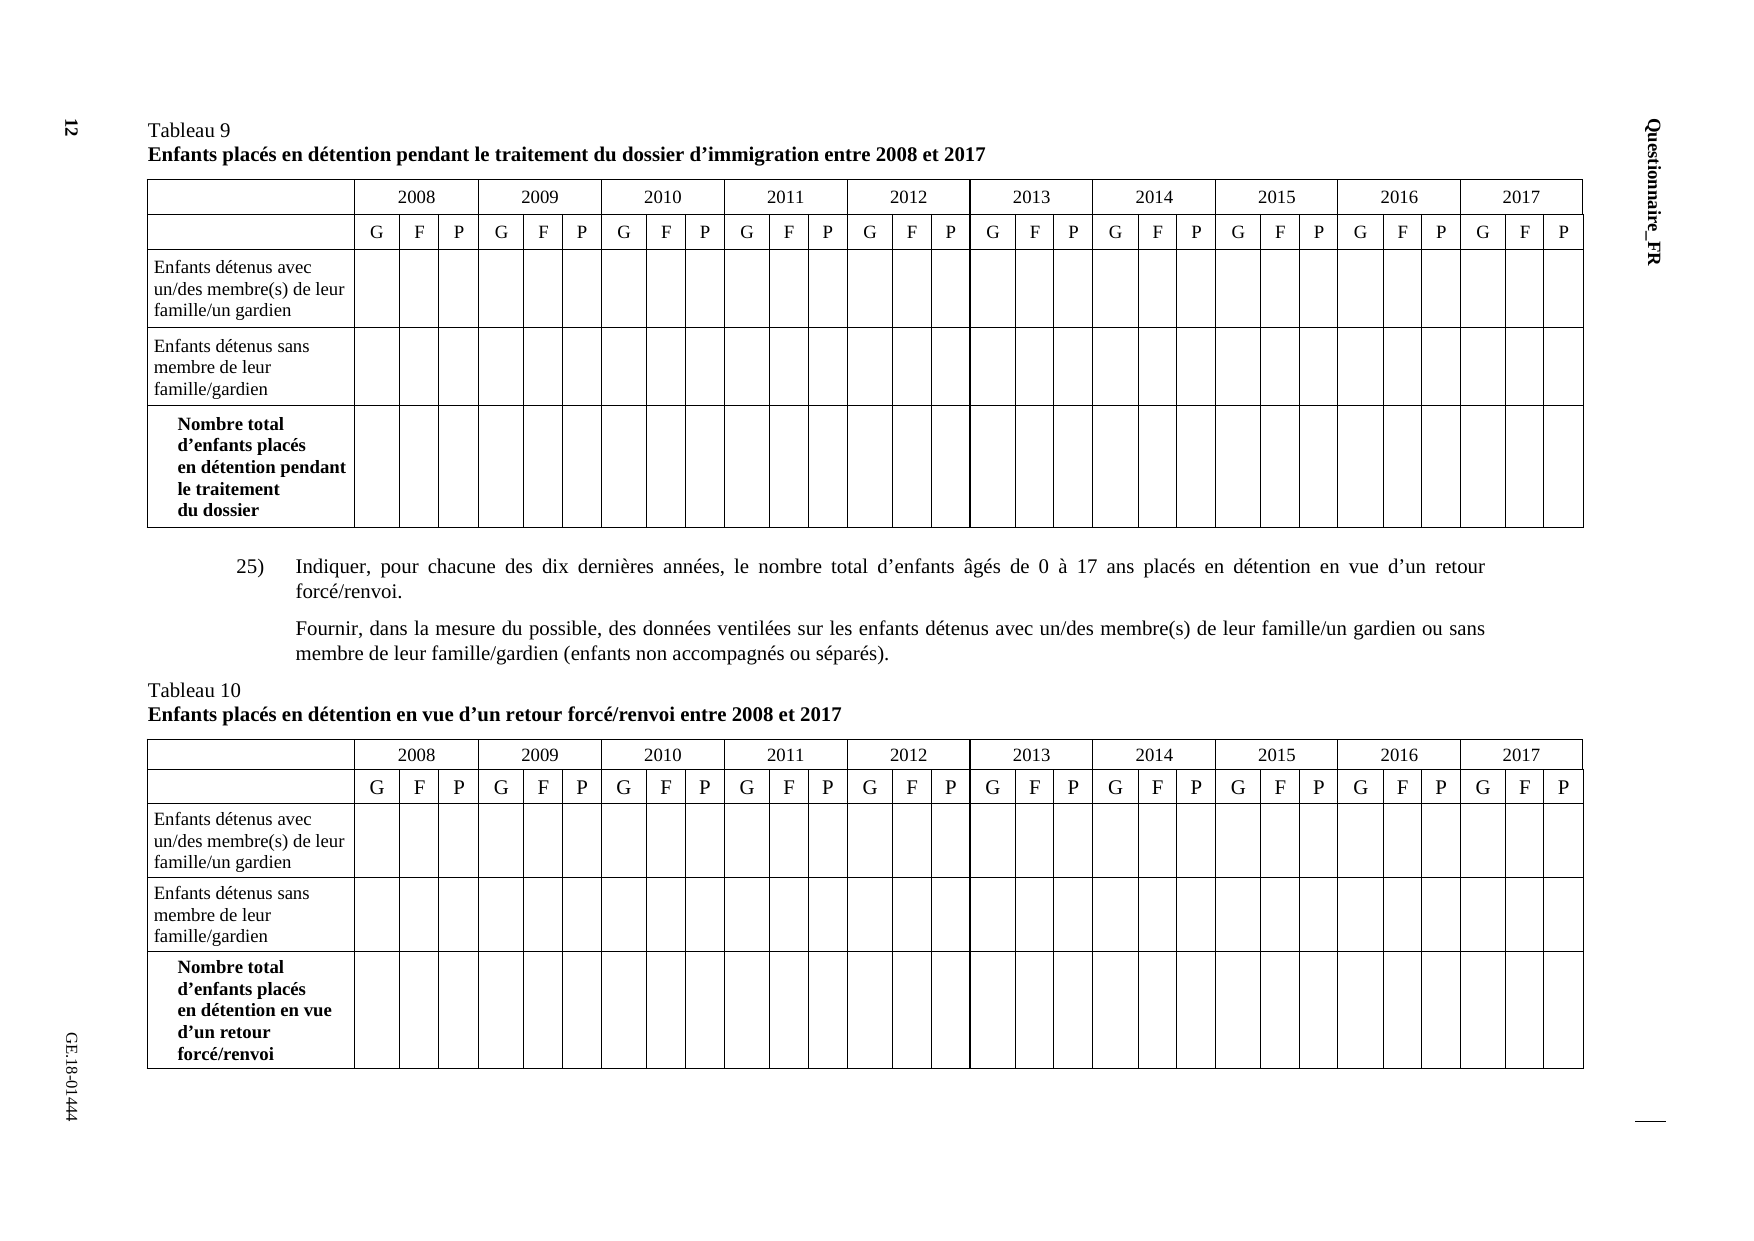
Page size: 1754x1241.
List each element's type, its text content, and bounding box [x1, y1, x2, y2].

table_cell [602, 250, 646, 327]
table_cell [848, 804, 892, 877]
table_cell P [686, 770, 724, 803]
table_cell [1054, 406, 1092, 527]
table_cell P [809, 215, 847, 249]
table_cell G [848, 770, 892, 803]
table_cell [725, 328, 769, 405]
table_cell [1054, 328, 1092, 405]
table_cell [848, 952, 892, 1068]
table_cell [1544, 406, 1583, 527]
table_cell [1054, 804, 1092, 877]
table_header 2014 [1093, 180, 1215, 214]
table_cell [1054, 952, 1092, 1068]
table_cell [1139, 406, 1176, 527]
table_cell [686, 804, 724, 877]
table_cell [1338, 328, 1383, 405]
table_cell [932, 804, 969, 877]
table_cell [355, 328, 399, 405]
table_cell [563, 406, 601, 527]
table_cell [602, 878, 646, 951]
table_cell G [1216, 215, 1260, 249]
table_cell F [524, 770, 562, 803]
table_cell [686, 952, 724, 1068]
table_cell [1422, 406, 1460, 527]
table_header 2016 [1338, 740, 1460, 769]
table_cell [1506, 328, 1543, 405]
table_cell [932, 406, 969, 527]
table_cell [524, 250, 562, 327]
table_cell [1338, 952, 1383, 1068]
table_cell [647, 878, 685, 951]
table_cell [893, 406, 931, 527]
table_cell [809, 250, 847, 327]
table_cell [439, 878, 478, 951]
table_cell [1261, 878, 1299, 951]
table_cell [1093, 250, 1138, 327]
table_header 2017 [1461, 180, 1582, 214]
table_cell P [1422, 770, 1460, 803]
table_cell [809, 328, 847, 405]
table_cell G [725, 770, 769, 803]
table_cell [1093, 804, 1138, 877]
table_cell [971, 406, 1015, 527]
table_header 2017 [1461, 740, 1582, 769]
table_cell [848, 250, 892, 327]
table_cell Nombre total d’enfants placés en détention pendant le traitement du dossier [148, 406, 354, 527]
table_cell [686, 250, 724, 327]
table_cell [1422, 250, 1460, 327]
table_cell P [1177, 770, 1215, 803]
table_cell [1261, 328, 1299, 405]
table_cell F [1384, 770, 1421, 803]
table_cell P [1054, 215, 1092, 249]
table_cell P [932, 215, 969, 249]
table_header [148, 180, 354, 214]
table_cell [1461, 328, 1505, 405]
table_cell [1461, 250, 1505, 327]
table_cell [524, 804, 562, 877]
table_cell F [647, 770, 685, 803]
table_cell P [1300, 770, 1337, 803]
table_cell [1016, 406, 1053, 527]
table_cell [1338, 878, 1383, 951]
table_cell [1506, 878, 1543, 951]
table_cell F [647, 215, 685, 249]
table_cell [1016, 250, 1053, 327]
table_cell [479, 804, 523, 877]
table_cell [1139, 804, 1176, 877]
table_cell [686, 406, 724, 527]
table_cell [770, 250, 808, 327]
table_cell P [1544, 215, 1583, 249]
table_cell [932, 878, 969, 951]
subtitle Tableau 10 Enfants placés en détention en vue d’un retour forcé/renvoi entre 2008 et 2017 [148, 678, 1606, 726]
table_cell [1384, 878, 1421, 951]
table_cell [355, 804, 399, 877]
table_cell [1016, 878, 1053, 951]
table_cell [1093, 952, 1138, 1068]
table_cell [524, 952, 562, 1068]
table_cell [602, 406, 646, 527]
table_cell [1384, 328, 1421, 405]
table_cell [971, 250, 1015, 327]
table_cell G [1461, 770, 1505, 803]
table_cell [1506, 250, 1543, 327]
table_cell [479, 878, 523, 951]
table_cell [725, 406, 769, 527]
table_cell G [1338, 215, 1383, 249]
table_cell [1261, 250, 1299, 327]
table_header 2015 [1216, 740, 1337, 769]
table_cell [1384, 804, 1421, 877]
table_cell [524, 406, 562, 527]
table_cell [647, 328, 685, 405]
table_cell [1216, 804, 1260, 877]
table_cell F [1139, 215, 1176, 249]
table_cell [1139, 952, 1176, 1068]
subtitle Tableau 9 Enfants placés en détention pendant le traitement du dossier d’immigration entre 2008 et 2017 [148, 118, 1606, 166]
table_cell [1544, 952, 1583, 1068]
table_cell [439, 328, 478, 405]
table_cell F [770, 770, 808, 803]
table_header 2015 [1216, 180, 1337, 214]
table_cell [439, 250, 478, 327]
table_cell P [439, 215, 478, 249]
table_cell [1261, 952, 1299, 1068]
table_cell P [1544, 770, 1583, 803]
table_cell F [893, 770, 931, 803]
table_header 2014 [1093, 740, 1215, 769]
table_cell [1338, 804, 1383, 877]
table_cell [1216, 952, 1260, 1068]
table_cell [1093, 328, 1138, 405]
table_cell [479, 250, 523, 327]
table_cell [1300, 328, 1337, 405]
table_header 2016 [1338, 180, 1460, 214]
table_cell [148, 770, 354, 803]
table_cell G [602, 770, 646, 803]
table_cell P [439, 770, 478, 803]
table_header 2013 [971, 180, 1092, 214]
table_cell F [1384, 215, 1421, 249]
table_cell [893, 952, 931, 1068]
table_cell [1384, 952, 1421, 1068]
table_cell [809, 406, 847, 527]
table_cell [1093, 878, 1138, 951]
table_cell [932, 328, 969, 405]
table_cell G [1216, 770, 1260, 803]
table_cell Enfants détenus avec un/des membre(s) de leur famille/un gardien [148, 804, 354, 877]
table_header 2008 [355, 180, 478, 214]
table_cell [400, 250, 438, 327]
table_cell [1384, 406, 1421, 527]
table_cell [1506, 804, 1543, 877]
table_cell G [1461, 215, 1505, 249]
table_header 2010 [602, 180, 724, 214]
table_cell G [971, 770, 1015, 803]
table_cell [439, 952, 478, 1068]
table_cell [479, 952, 523, 1068]
table_cell [148, 215, 354, 249]
table_cell [893, 250, 931, 327]
table_header [148, 740, 354, 769]
table_cell F [1506, 770, 1543, 803]
table_cell [355, 878, 399, 951]
table_cell [1300, 878, 1337, 951]
table_cell F [400, 770, 438, 803]
table_cell [809, 878, 847, 951]
table_cell [809, 952, 847, 1068]
table_cell [770, 406, 808, 527]
table_cell [647, 952, 685, 1068]
table_cell [893, 328, 931, 405]
table_header 2011 [725, 180, 847, 214]
table_cell [1261, 804, 1299, 877]
table_cell [1461, 952, 1505, 1068]
table_header 2011 [725, 740, 847, 769]
table_cell G [1093, 215, 1138, 249]
table_cell [893, 878, 931, 951]
text 25) Indiquer, pour chacune des dix dernières années, le nombre total d’enfants âgés de 0 à 17 ans placés en détention en vue d’un retour forcé/renvoi. [236, 553, 1488, 603]
table_cell [770, 328, 808, 405]
table_cell [479, 328, 523, 405]
table_cell Enfants détenus sans membre de leur famille/gardien [148, 878, 354, 951]
table_cell F [1016, 770, 1053, 803]
table_cell Enfants détenus avec un/des membre(s) de leur famille/un gardien [148, 250, 354, 327]
table_cell G [479, 770, 523, 803]
table_cell [1544, 250, 1583, 327]
table_header 2010 [602, 740, 724, 769]
table_cell [1216, 878, 1260, 951]
table_cell [1016, 804, 1053, 877]
table_cell [1177, 406, 1215, 527]
table_cell [1506, 406, 1543, 527]
table_cell [893, 804, 931, 877]
table_cell [563, 328, 601, 405]
table_cell [1300, 406, 1337, 527]
table_cell [725, 804, 769, 877]
table_cell P [1177, 215, 1215, 249]
table_cell [524, 328, 562, 405]
table_cell [971, 878, 1015, 951]
table_cell [1261, 406, 1299, 527]
table_cell [686, 878, 724, 951]
table_cell [932, 250, 969, 327]
table_cell [1544, 878, 1583, 951]
table_cell G [725, 215, 769, 249]
table_cell P [1054, 770, 1092, 803]
table_cell [1016, 952, 1053, 1068]
table_cell [770, 878, 808, 951]
table_cell [725, 250, 769, 327]
table_cell [770, 804, 808, 877]
table_cell [602, 804, 646, 877]
table_cell P [563, 215, 601, 249]
table_cell [1139, 328, 1176, 405]
table_cell [400, 406, 438, 527]
table_cell [1093, 406, 1138, 527]
table_cell G [971, 215, 1015, 249]
table_cell [1544, 804, 1583, 877]
table_cell [400, 804, 438, 877]
table_cell [848, 878, 892, 951]
table_cell G [848, 215, 892, 249]
table_cell F [524, 215, 562, 249]
table_cell [848, 328, 892, 405]
table_cell [848, 406, 892, 527]
table_cell [647, 406, 685, 527]
table_header 2012 [848, 740, 969, 769]
table_cell [647, 250, 685, 327]
table_cell G [1093, 770, 1138, 803]
table_cell [1177, 804, 1215, 877]
table_cell F [1261, 770, 1299, 803]
table_cell [1338, 250, 1383, 327]
table_cell [400, 952, 438, 1068]
table_cell [725, 878, 769, 951]
table_cell F [1506, 215, 1543, 249]
table_header 2009 [479, 180, 601, 214]
table_cell [1177, 328, 1215, 405]
table_cell [1054, 250, 1092, 327]
table_cell [1422, 878, 1460, 951]
table_cell [971, 328, 1015, 405]
table_header 2008 [355, 740, 478, 769]
table_cell [1422, 328, 1460, 405]
table_cell P [563, 770, 601, 803]
table_cell [1216, 250, 1260, 327]
table_cell G [355, 770, 399, 803]
table_cell [1506, 952, 1543, 1068]
table_header 2009 [479, 740, 601, 769]
table_cell F [1139, 770, 1176, 803]
table_cell [1422, 804, 1460, 877]
table_cell [355, 406, 399, 527]
table_cell [1338, 406, 1383, 527]
table_cell [647, 804, 685, 877]
table_cell Enfants détenus sans membre de leur famille/gardien [148, 328, 354, 405]
table_cell [1177, 952, 1215, 1068]
table_cell F [1016, 215, 1053, 249]
table_cell F [770, 215, 808, 249]
table_cell [439, 804, 478, 877]
table_cell [524, 878, 562, 951]
table_cell [1216, 328, 1260, 405]
table_cell [602, 952, 646, 1068]
table_header 2013 [971, 740, 1092, 769]
table_cell [809, 804, 847, 877]
table_cell G [479, 215, 523, 249]
table_cell Nombre total d’enfants placés en détention en vue d’un retour forcé/renvoi [148, 952, 354, 1068]
table_cell [563, 878, 601, 951]
table_cell F [1261, 215, 1299, 249]
table_cell P [809, 770, 847, 803]
table_cell [1544, 328, 1583, 405]
table_cell [400, 328, 438, 405]
table_cell [1300, 804, 1337, 877]
table_cell [563, 250, 601, 327]
table_cell [1422, 952, 1460, 1068]
table_cell [971, 804, 1015, 877]
table_cell [563, 804, 601, 877]
table_cell [1216, 406, 1260, 527]
table_cell P [686, 215, 724, 249]
table_cell [602, 328, 646, 405]
table_cell [1177, 250, 1215, 327]
table_header 2012 [848, 180, 969, 214]
table_cell [686, 328, 724, 405]
table_cell [1139, 250, 1176, 327]
table_cell [1461, 406, 1505, 527]
table_cell [355, 250, 399, 327]
table_cell [355, 952, 399, 1068]
table_cell [1461, 878, 1505, 951]
table_cell P [1422, 215, 1460, 249]
table_cell G [355, 215, 399, 249]
table_cell G [1338, 770, 1383, 803]
table_cell [479, 406, 523, 527]
table_cell [1300, 952, 1337, 1068]
table_cell [971, 952, 1015, 1068]
table_cell [1139, 878, 1176, 951]
table_cell [1384, 250, 1421, 327]
table_cell F [400, 215, 438, 249]
table_cell [1016, 328, 1053, 405]
table_cell [770, 952, 808, 1068]
table_cell [439, 406, 478, 527]
table_cell [1461, 804, 1505, 877]
table_cell [1177, 878, 1215, 951]
table_cell [932, 952, 969, 1068]
table_cell F [893, 215, 931, 249]
table_cell [1054, 878, 1092, 951]
table_cell [1300, 250, 1337, 327]
text Fournir, dans la mesure du possible, des données ventilées sur les enfants détenus avec un/des membre(s) de leur famille/un gardien ou sans membre de leur famille/gardien (enfants non accompagnés ou séparés). [295, 615, 1488, 665]
table_cell [400, 878, 438, 951]
table_cell P [932, 770, 969, 803]
table_cell [725, 952, 769, 1068]
table_cell [563, 952, 601, 1068]
table_cell G [602, 215, 646, 249]
table_cell P [1300, 215, 1337, 249]
